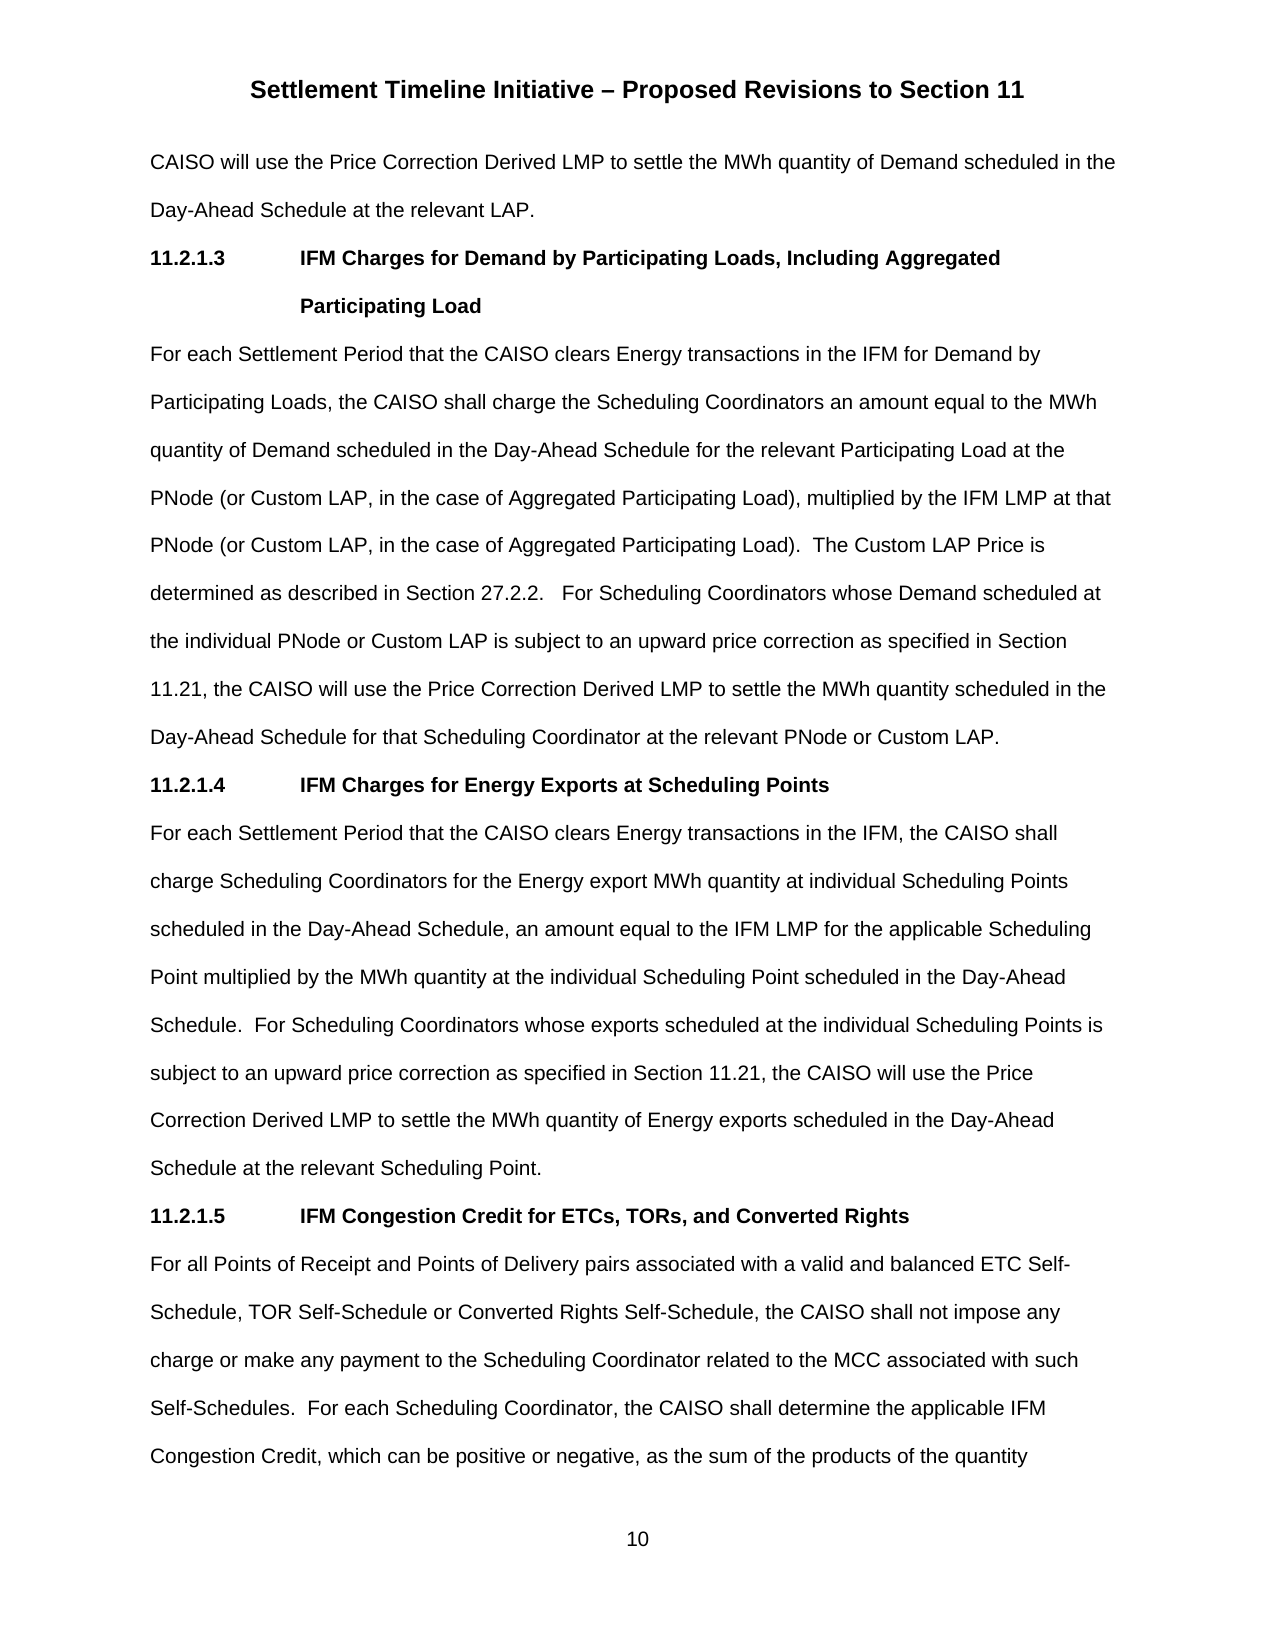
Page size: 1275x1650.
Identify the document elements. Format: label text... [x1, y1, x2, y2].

text 11.2.1.4 IFM Charges for Energy Exports at Scheduling Points [150, 773, 1125, 797]
text For each Settlement Period that the CAISO clears Energy transactions in the IFM, the CAISO shall charge Scheduling Coordinators for the Energy export MWh quantity at individual Scheduling Points scheduled in the Day-Ahead Schedule, an amount equal to the IFM LMP for the applicable Scheduling Point multiplied by the MWh quantity at the individual Scheduling Point scheduled in the Day-Ahead Schedule. For Scheduling Coordinators whose exports scheduled at the individual Scheduling Points is subject to an upward price correction as specified in Section 11.21, the CAISO will use the Price Correction Derived LMP to settle the MWh quantity of Energy exports scheduled in the Day-Ahead Schedule at the relevant Scheduling Point. [150, 821, 1125, 1180]
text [150, 150, 1125, 222]
text 11.2.1.5 IFM Congestion Credit for ETCs, TORs, and Converted Rights [150, 1204, 1125, 1228]
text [150, 1252, 1125, 1468]
text For each Settlement Period that the CAISO clears Energy transactions in the IFM for Demand by Participating Loads, the CAISO shall charge the Scheduling Coordinators an amount equal to the MWh quantity of Demand scheduled in the Day-Ahead Schedule for the relevant Participating Load at the PNode (or Custom LAP, in the case of Aggregated Participating Load), multiplied by the IFM LMP at that PNode (or Custom LAP, in the case of Aggregated Participating Load). The Custom LAP Price is determined as described in Section 27.2.2. For Scheduling Coordinators whose Demand scheduled at the individual PNode or Custom LAP is subject to an upward price correction as specified in Section 11.21, the CAISO will use the Price Correction Derived LMP to settle the MWh quantity scheduled in the Day-Ahead Schedule for that Scheduling Coordinator at the relevant PNode or Custom LAP. [150, 342, 1125, 749]
text 11.2.1.3 IFM Charges for Demand by Participating Loads, Including Aggregated Participating Load [150, 246, 1125, 318]
